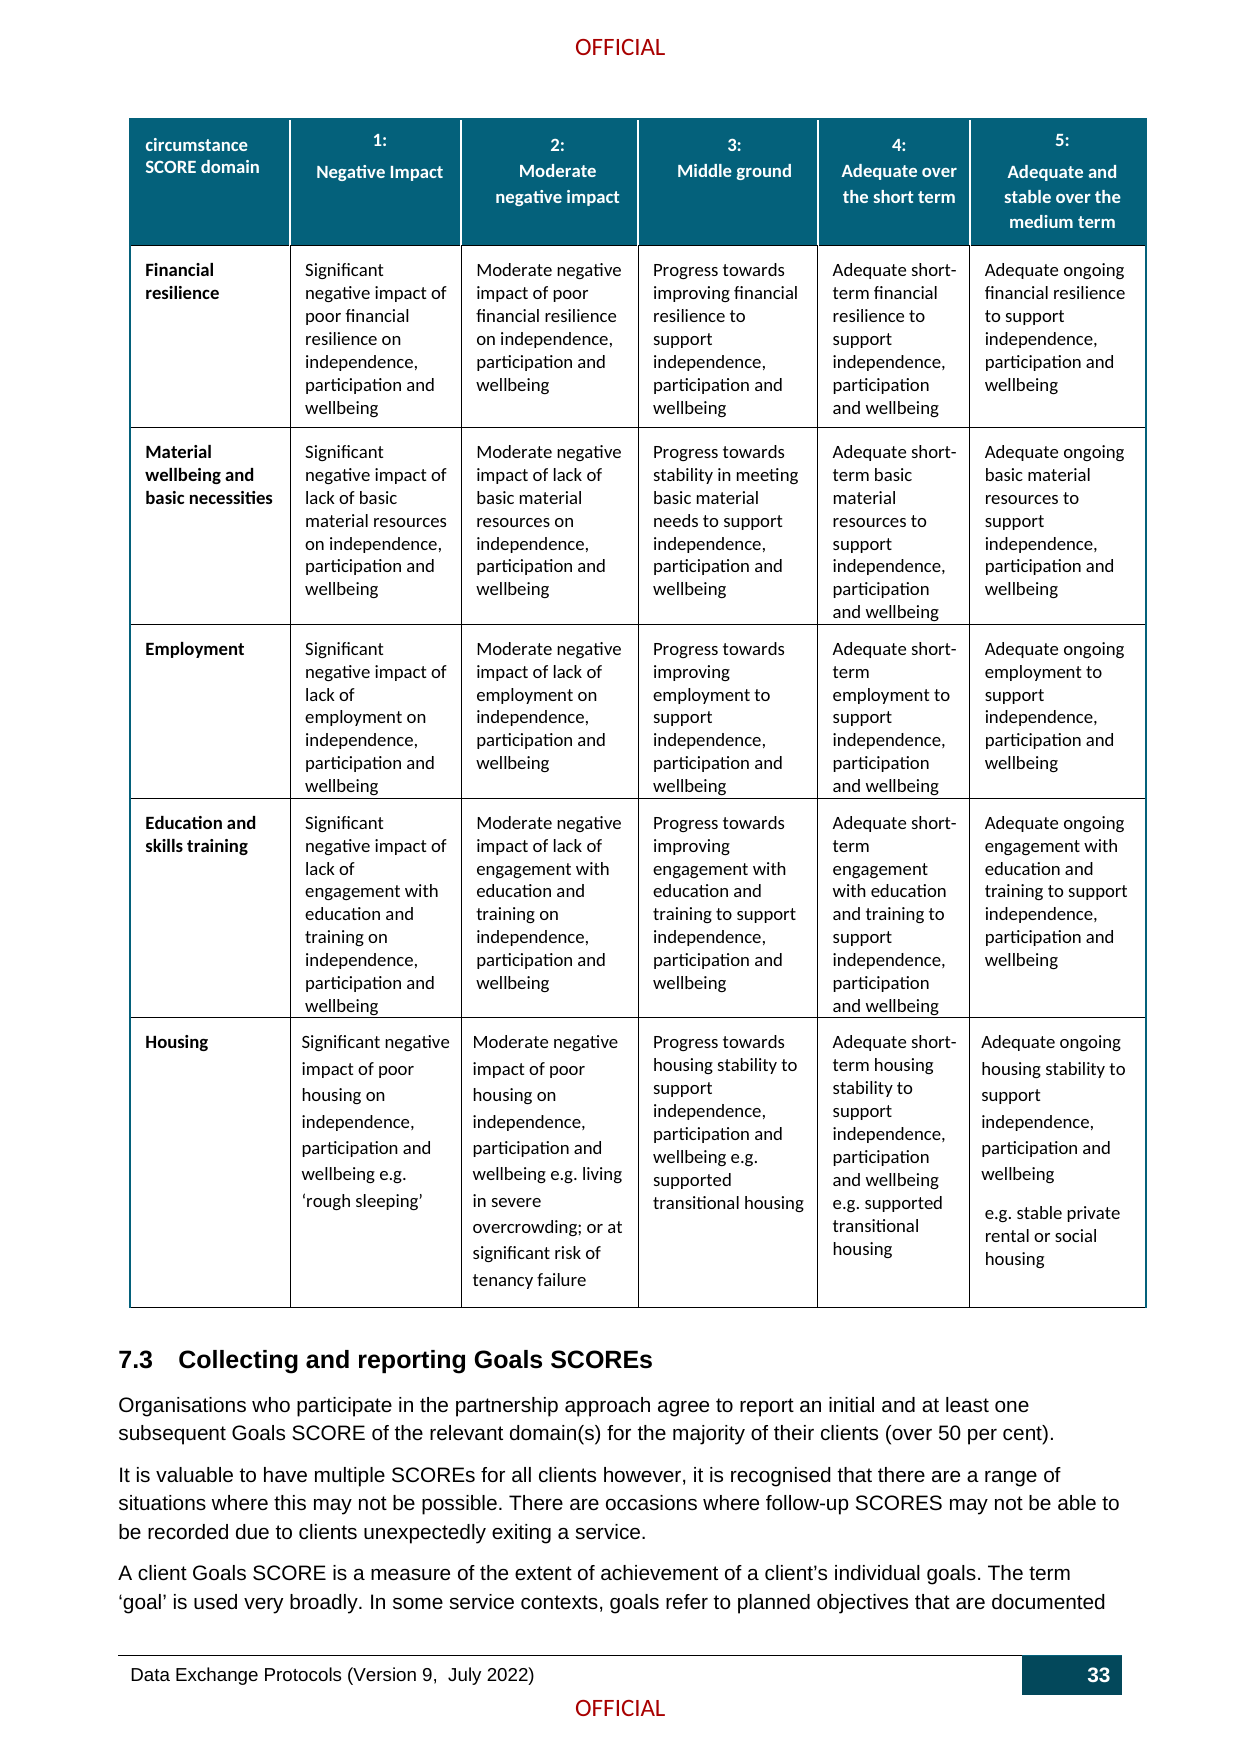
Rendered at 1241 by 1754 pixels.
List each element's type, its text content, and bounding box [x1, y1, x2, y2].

table_header 1: Negative Impact [291, 120, 460, 245]
table_cell Employment [131, 625, 290, 797]
table_cell Moderate negative impact of poor housing on independence, participation and wellbeing e.g. living in severe overcrowding; or at significant risk of tenancy failure [462, 1018, 638, 1307]
table_header 3: Middle ground [639, 120, 817, 245]
table_cell Progress towards stability in meeting basic material needs to support independence, participation and wellbeing [639, 428, 817, 623]
table_cell Significant negative impact of lack of basic material resources on independence, participation and wellbeing [291, 428, 461, 623]
table_cell Significant negative impact of lack of employment on independence, participation and wellbeing [291, 625, 461, 797]
table_cell Significant negative impact of poor financial resilience on independence, participation and wellbeing [291, 246, 461, 427]
table_cell Moderate negative impact of lack of employment on independence, participation and wellbeing [462, 625, 638, 797]
table_header 4: Adequate over the short term [819, 120, 969, 245]
table_cell Adequate short-term financial resilience to support independence, participation and wellbeing [818, 246, 969, 427]
table_cell Moderate negative impact of lack of basic material resources on independence, participation and wellbeing [462, 428, 638, 623]
table_cell Adequate ongoing basic material resources to support independence, participation and wellbeing [970, 428, 1145, 623]
table_cell Moderate negative impact of poor financial resilience on independence, participation and wellbeing [462, 246, 638, 427]
table_cell Significant negative impact of lack of engagement with education and training on independence, participation and wellbeing [291, 799, 461, 1017]
table_cell Progress towards improving engagement with education and training to support independence, participation and wellbeing [639, 799, 817, 1017]
table_cell Significant negative impact of poor housing on independence, participation and wellbeing e.g. ‘rough sleeping’ [291, 1018, 461, 1307]
table_cell Progress towards improving employment to support independence, participation and wellbeing [639, 625, 817, 797]
table_cell Adequate short-term employment to support independence, participation and wellbeing [818, 625, 969, 797]
table_cell Progress towards improving financial resilience to support independence, participation and wellbeing [639, 246, 817, 427]
text It is valuable to have multiple SCOREs for all clients however, it is recognised that there are a range of situations where this may not be possible. There are occasions where follow-up SCORES may not be able to be recorded due to clients unexpectedly exiting a service. [118, 1462, 1122, 1544]
table_cell Adequate ongoing engagement with education and training to support independence, participation and wellbeing [970, 799, 1145, 1017]
table_cell Adequate ongoing financial resilience to support independence, participation and wellbeing [970, 246, 1145, 427]
table_cell Material wellbeing and basic necessities [131, 428, 290, 623]
table_cell Adequate short-term basic material resources to support independence, participation and wellbeing [818, 428, 969, 623]
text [118, 1561, 1122, 1614]
table_header 2: Moderate negative impact [462, 120, 637, 245]
table_cell Adequate ongoing housing stability to support independence, participation and wellbeing e.g. stable private rental or social housing [970, 1018, 1145, 1307]
text Organisations who participate in the partnership approach agree to report an initial and at least one subsequent Goals SCORE of the relevant domain(s) for the majority of their clients (over 50 per cent). [118, 1392, 1122, 1445]
table_cell Progress towards housing stability to support independence, participation and wellbeing e.g. supported transitional housing [639, 1018, 817, 1307]
table_cell Adequate short-term housing stability to support independence, participation and wellbeing e.g. supported transitional housing [818, 1018, 969, 1307]
table_cell Financial resilience [131, 246, 290, 427]
table_cell Adequate short-term engagement with education and training to support independence, participation and wellbeing [818, 799, 969, 1017]
table_cell Moderate negative impact of lack of engagement with education and training on independence, participation and wellbeing [462, 799, 638, 1017]
table_cell Education and skills training [131, 799, 290, 1017]
table_header circumstance SCORE domain [131, 120, 289, 245]
table_cell Adequate ongoing employment to support independence, participation and wellbeing [970, 625, 1145, 797]
subtitle 7.3 Collecting and reporting Goals SCOREs [118, 1345, 1122, 1374]
table_header 5: Adequate and stable over the medium term [971, 120, 1145, 245]
table_cell Housing [131, 1018, 290, 1307]
